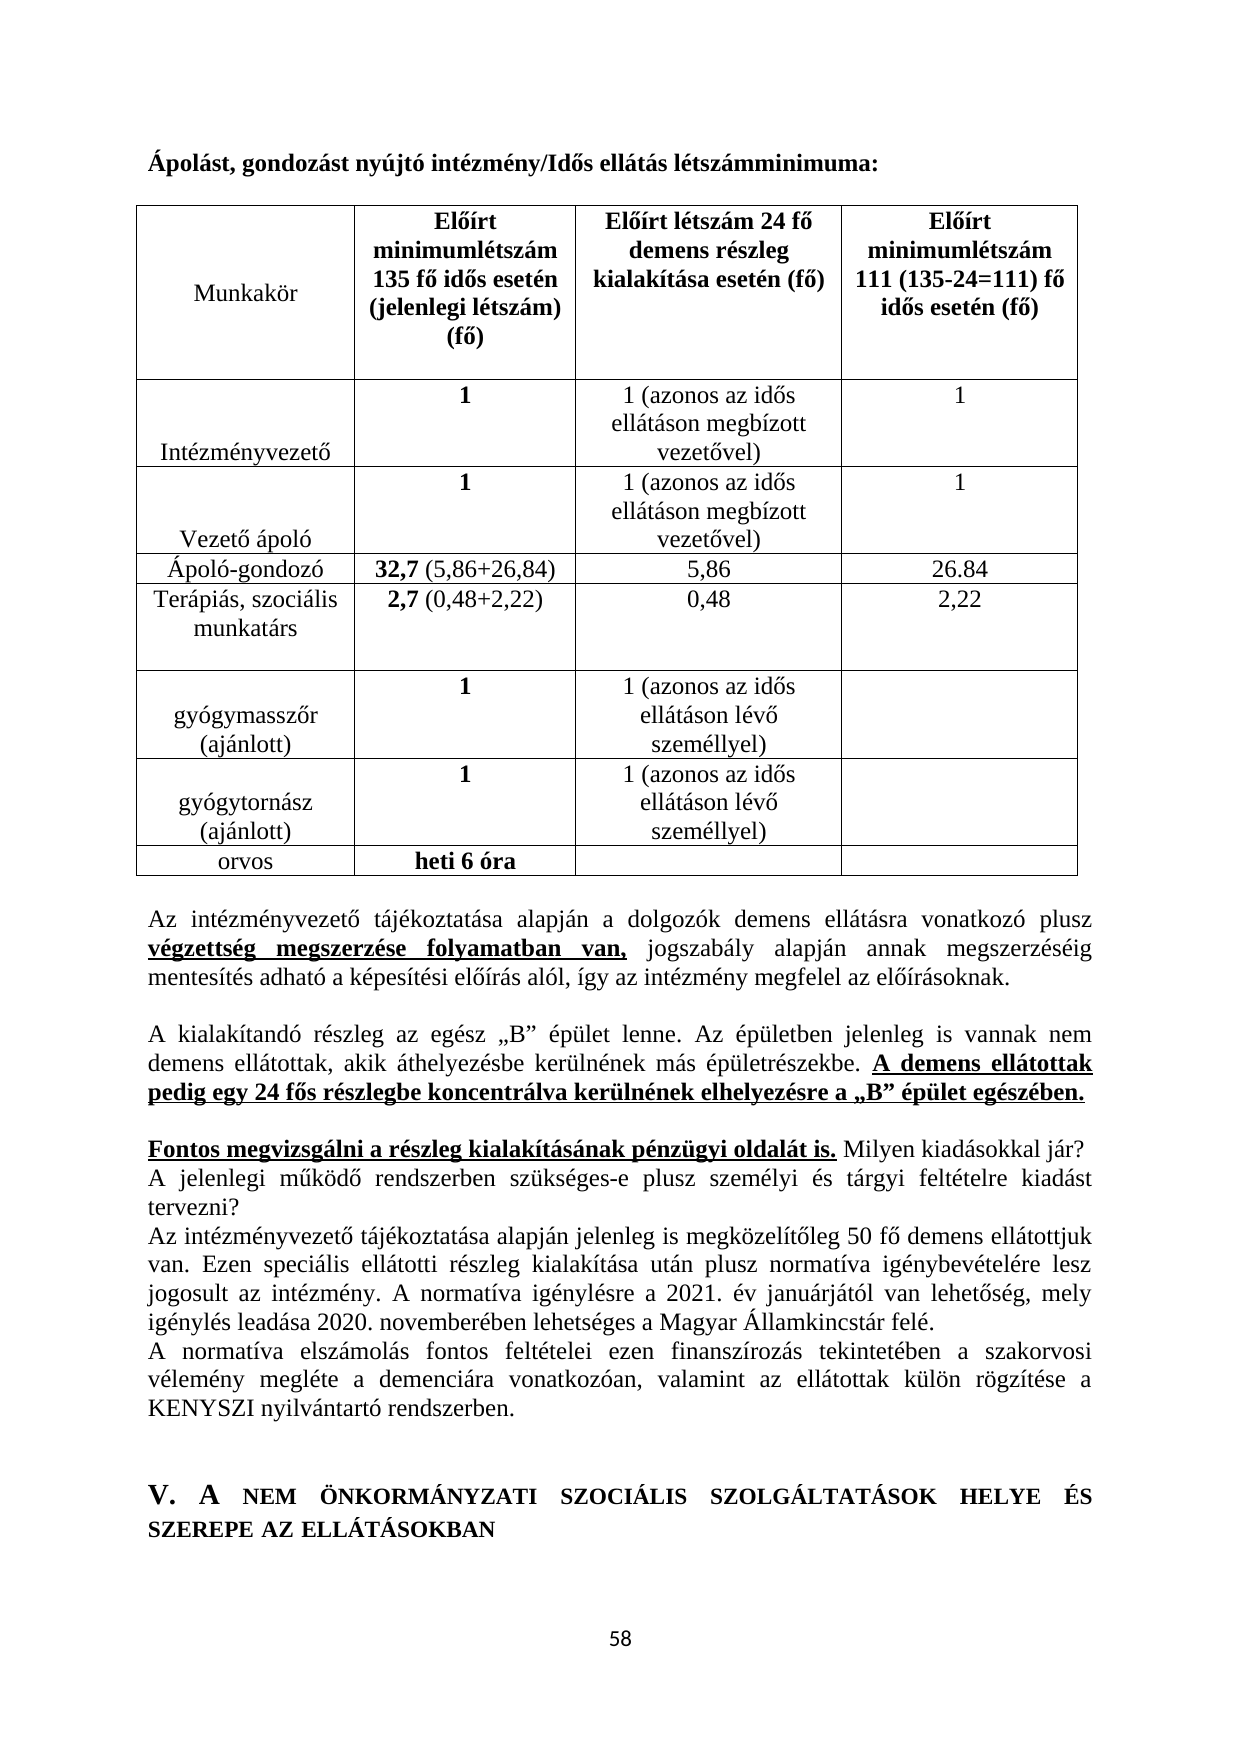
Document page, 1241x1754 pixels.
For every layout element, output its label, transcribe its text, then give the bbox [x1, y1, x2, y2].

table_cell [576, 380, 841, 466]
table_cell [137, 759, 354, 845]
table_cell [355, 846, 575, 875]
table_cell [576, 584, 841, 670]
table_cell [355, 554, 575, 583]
list A jelenlegi működő rendszerben szükséges-e plusz személyi és tárgyi feltételre kiadást tervezni? [148, 1163, 1093, 1221]
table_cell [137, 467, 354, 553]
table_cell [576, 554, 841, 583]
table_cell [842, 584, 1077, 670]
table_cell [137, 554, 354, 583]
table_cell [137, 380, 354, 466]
list Fontos megvizsgálni a részleg kialakításának pénzügyi oldalát is. Milyen kiadásokkal jár? [148, 1134, 1093, 1163]
text A kialakítandó részleg az egész „B” épület lenne. Az épületben jelenleg is vannak nem demens ellátottak, akik áthelyezésbe kerülnének más épületrészekbe. A demens ellátottak pedig egy 24 fős részlegbe koncentrálva kerülnének elhelyezésre a „B” épület egészében. [148, 1019, 1093, 1106]
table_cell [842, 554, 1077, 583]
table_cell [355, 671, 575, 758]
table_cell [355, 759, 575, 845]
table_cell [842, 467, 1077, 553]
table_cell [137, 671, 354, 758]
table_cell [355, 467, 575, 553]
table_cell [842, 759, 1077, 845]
text Az intézményvezető tájékoztatása alapján a dolgozók demens ellátásra vonatkozó plusz végzettség megszerzése folyamatban van, jogszabály alapján annak megszerzéséig mentesítés adható a képesítési előírás alól, így az intézmény megfelel az előírásoknak. [148, 904, 1093, 991]
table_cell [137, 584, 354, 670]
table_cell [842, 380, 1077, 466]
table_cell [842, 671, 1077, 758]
list A normatíva elszámolás fontos feltételei ezen finanszírozás tekintetében a szakorvosi vélemény megléte a demenciára vonatkozóan, valamint az ellátottak külön rögzítése a KENYSZI nyilvántartó rendszerben. [148, 1336, 1093, 1422]
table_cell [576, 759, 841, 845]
title V. A nem önkormányzati szociális szolgáltatások helye és szerepe az ellátásokban [148, 1477, 1093, 1544]
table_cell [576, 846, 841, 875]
list Az intézményvezető tájékoztatása alapján jelenleg is megközelítőleg 50 fő demens ellátottjuk van. Ezen speciális ellátotti részleg kialakítása után plusz normatíva igénybevételére lesz jogosult az intézmény. A normatíva igénylésre a 2021. év januárjától van lehetőség, mely igénylés leadása 2020. novemberében lehetséges a Magyar Államkincstár felé. [148, 1221, 1093, 1336]
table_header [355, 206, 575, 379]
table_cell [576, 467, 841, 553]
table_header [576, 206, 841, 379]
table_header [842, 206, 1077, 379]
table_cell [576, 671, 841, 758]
text Ápolást, gondozást nyújtó intézmény/Idős ellátás létszámminimuma: [148, 148, 1093, 176]
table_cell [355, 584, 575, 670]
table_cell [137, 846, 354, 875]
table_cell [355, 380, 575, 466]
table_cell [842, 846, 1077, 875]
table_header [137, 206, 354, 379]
